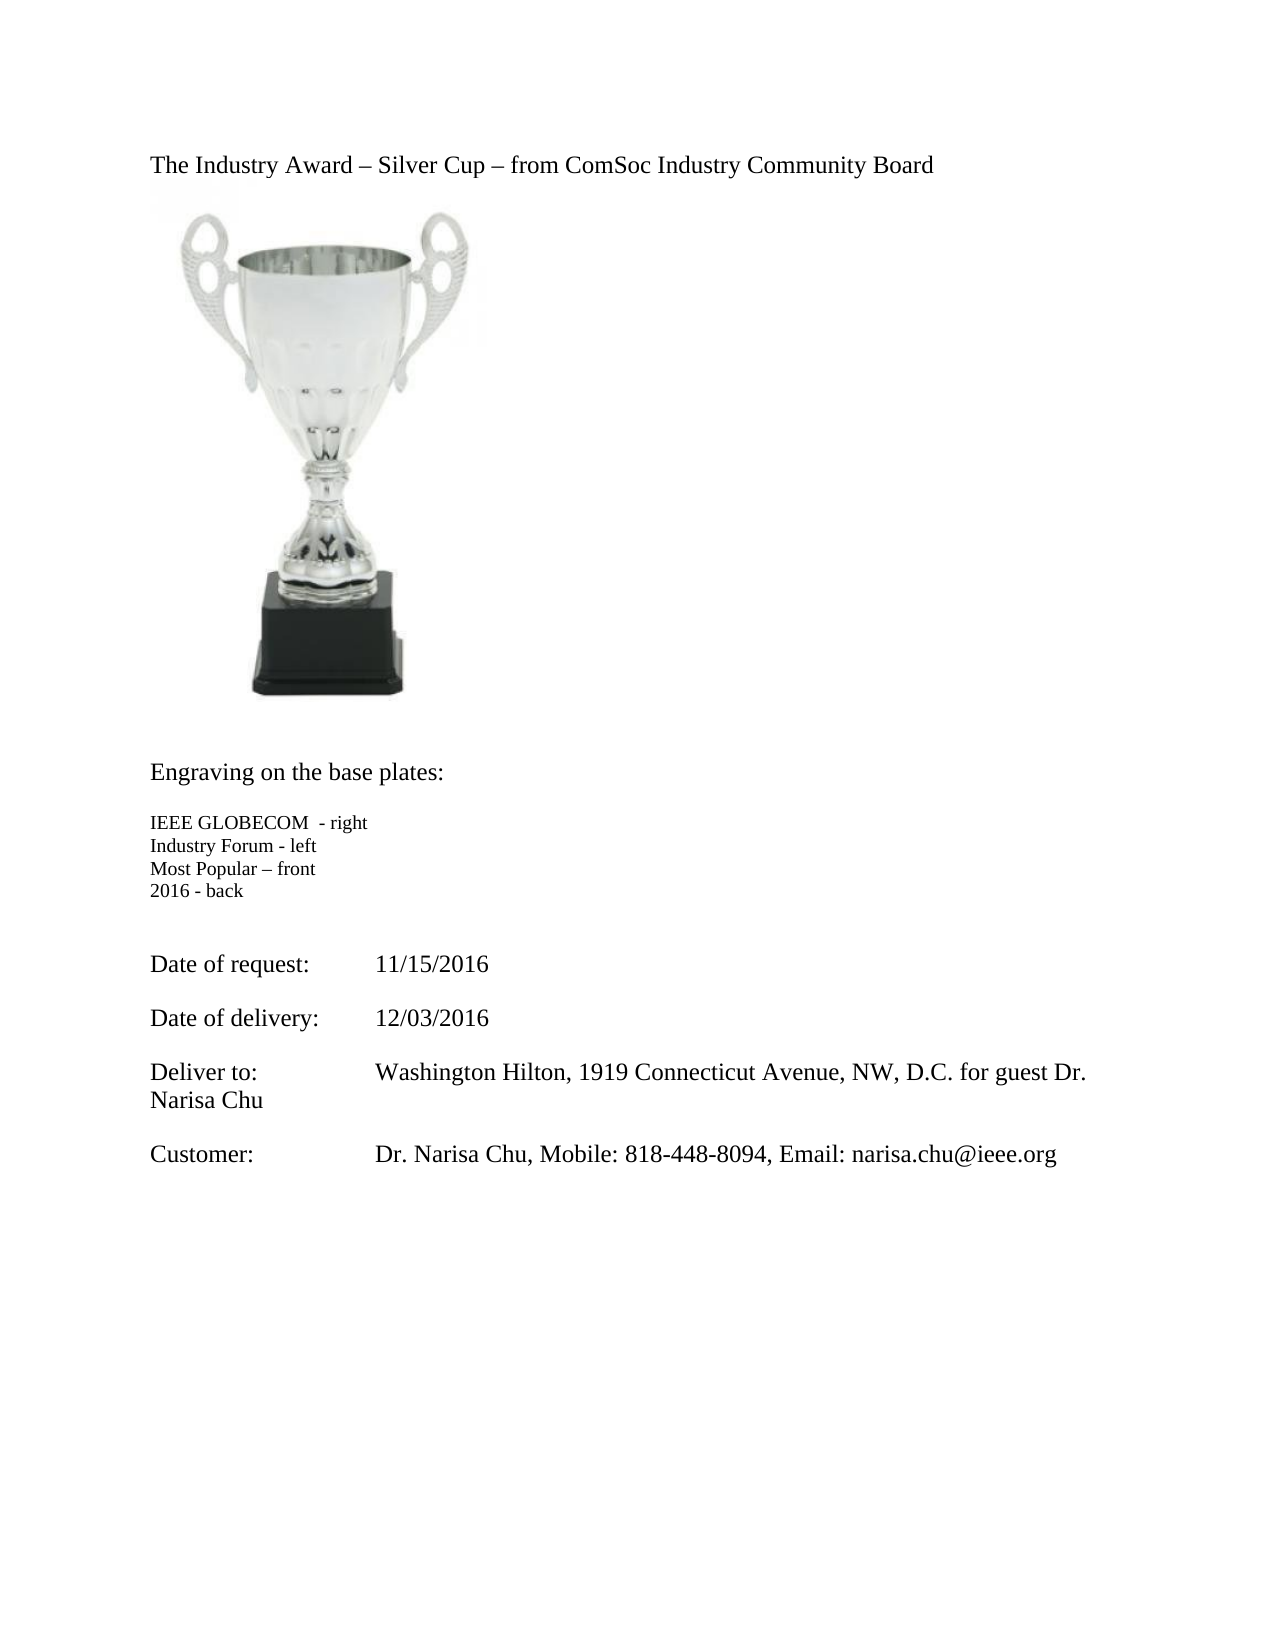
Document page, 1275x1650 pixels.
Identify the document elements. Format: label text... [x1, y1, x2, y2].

text Most Popular – front [150, 857, 1125, 879]
text Customer: Dr. Narisa Chu, Mobile: 818-448-8094, Email: narisa.chu@ieee.org [150, 1139, 1125, 1168]
picture [150, 178, 495, 733]
text IEEE GLOBECOM - right [150, 811, 1125, 834]
text 2016 - back [150, 879, 1125, 902]
text Industry Forum - left [150, 834, 1125, 857]
text Date of request: 11/15/2016 [150, 949, 1125, 978]
text Engraving on the base plates: [150, 757, 1125, 786]
text Date of delivery: 12/03/2016 [150, 1003, 1125, 1032]
text Deliver to: Washington Hilton, 1919 Connecticut Avenue, NW, D.C. for guest Dr. Narisa Chu [150, 1057, 1125, 1114]
